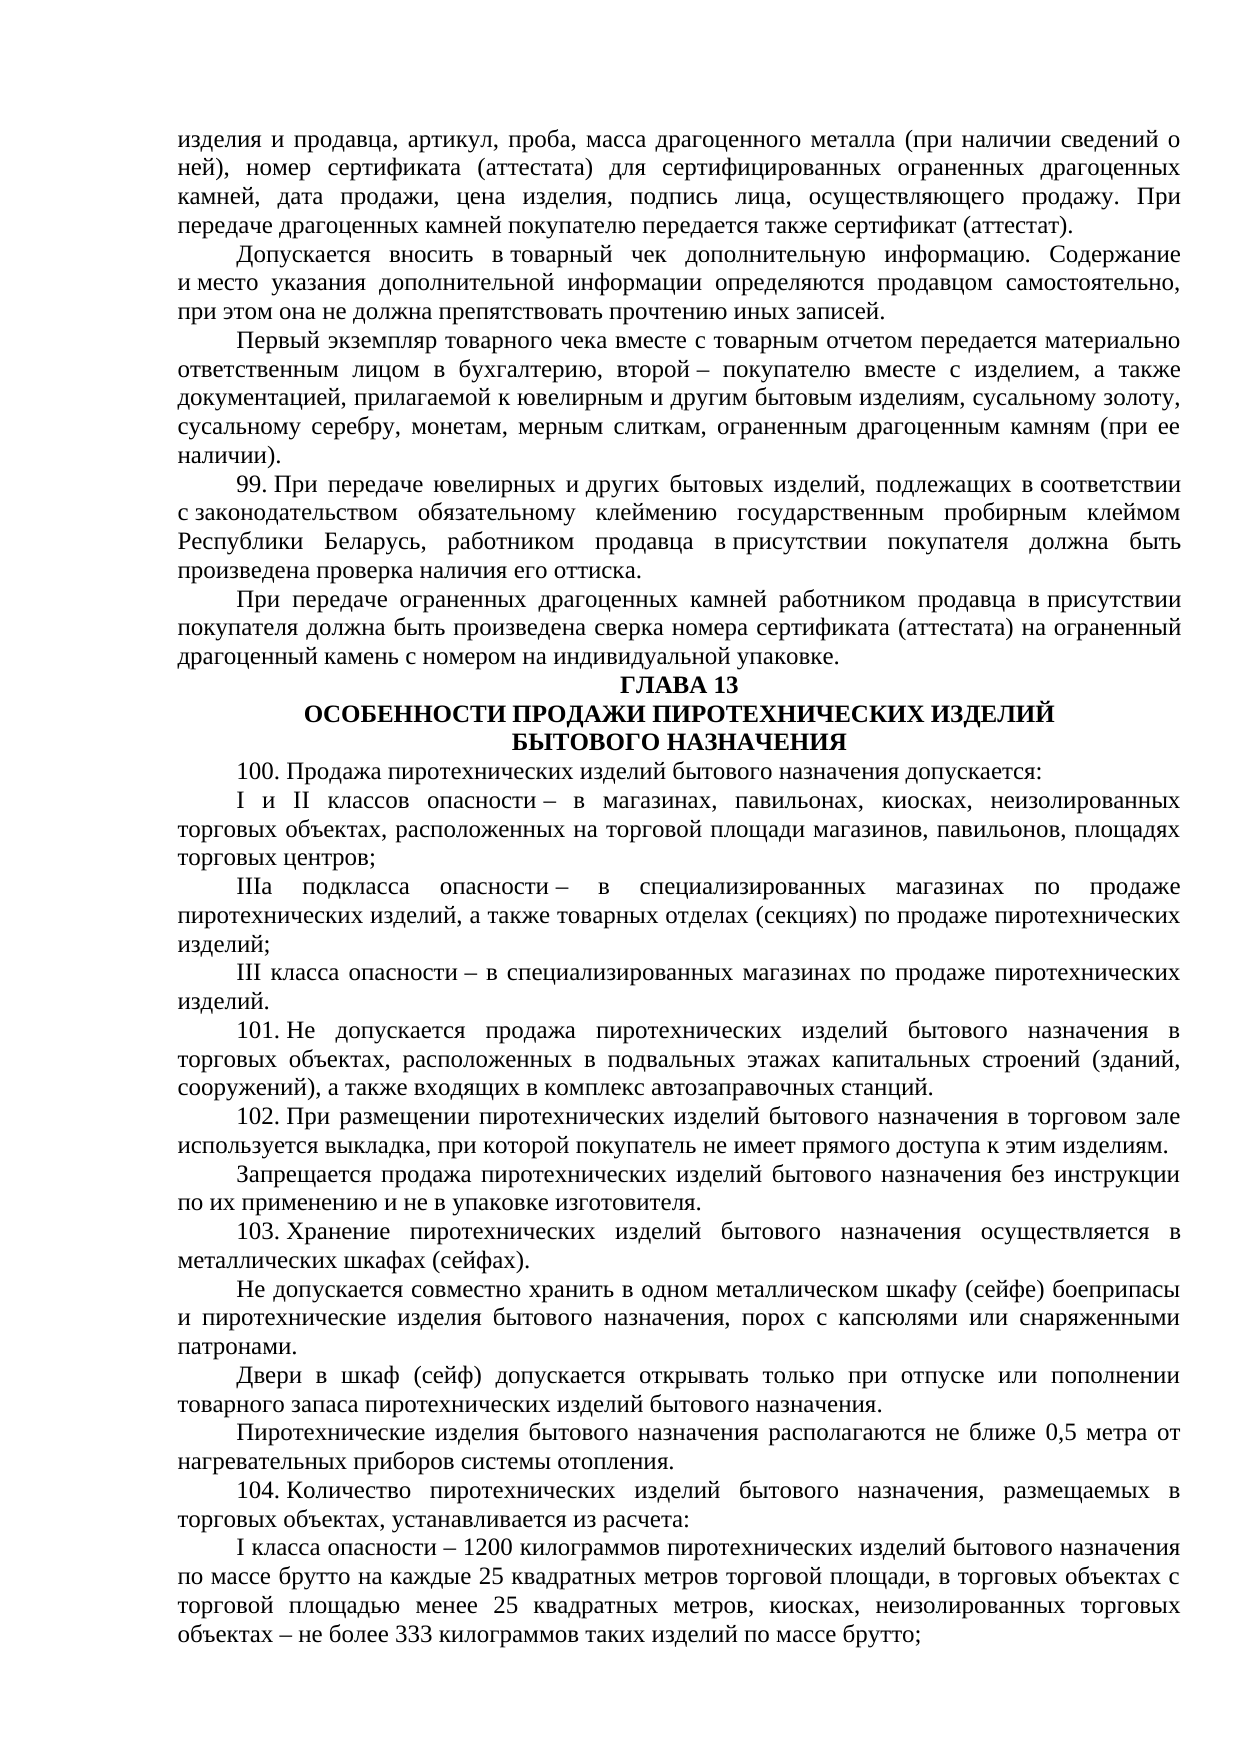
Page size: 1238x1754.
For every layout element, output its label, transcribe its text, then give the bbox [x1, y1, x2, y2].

text Не допускается совместно хранить в одном металлическом шкафу (сейфе) боеприпасы и пиротехнические изделия бытового назначения, порох с капсюлями или снаряженными патронами. [177, 1274, 1181, 1360]
text 102. При размещении пиротехнических изделий бытового назначения в торговом зале используется выкладка, при которой покупатель не имеет прямого доступа к этим изделиям. [177, 1101, 1181, 1159]
text При передаче ограненных драгоценных камней работником продавца в присутствии покупателя должна быть произведена сверка номера сертификата (аттестата) на ограненный драгоценный камень с номером на индивидуальной упаковке. [177, 584, 1181, 670]
text 99. При передаче ювелирных и других бытовых изделий, подлежащих в соответствии с законодательством обязательному клеймению государственным пробирным клеймом Республики Беларусь, работником продавца в присутствии покупателя должна быть произведена проверка наличия его оттиска. [177, 469, 1181, 584]
text Допускается вносить в товарный чек дополнительную информацию. Содержание и место указания дополнительной информации определяются продавцом самостоятельно, при этом она не должна препятствовать прочтению иных записей. [177, 239, 1181, 325]
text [177, 124, 1181, 239]
text IIIа подкласса опасности – в специализированных магазинах по продаже пиротехнических изделий, а также товарных отделах (секциях) по продаже пиротехнических изделий; [177, 871, 1181, 957]
text 101. Не допускается продажа пиротехнических изделий бытового назначения в торговых объектах, расположенных в подвальных этажах капитальных строений (зданий, сооружений), а также входящих в комплекс автозаправочных станций. [177, 1015, 1181, 1101]
text ГЛАВА 13 ОСОБЕННОСТИ ПРОДАЖИ ПИРОТЕХНИЧЕСКИХ ИЗДЕЛИЙ БЫТОВОГО НАЗНАЧЕНИЯ [177, 670, 1181, 756]
text Пиротехнические изделия бытового назначения располагаются не ближе 0,5 метра от нагревательных приборов системы отопления. [177, 1417, 1181, 1475]
text I класса опасности – 1200 килограммов пиротехнических изделий бытового назначения по массе брутто на каждые 25 квадратных метров торговой площади, в торговых объектах с торговой площадью менее 25 квадратных метров, киосках, неизолированных торговых объектах – не более 333 килограммов таких изделий по массе брутто; [177, 1532, 1181, 1647]
text 103. Хранение пиротехнических изделий бытового назначения осуществляется в металлических шкафах (сейфах). [177, 1216, 1181, 1274]
text Запрещается продажа пиротехнических изделий бытового назначения без инструкции по их применению и не в упаковке изготовителя. [177, 1159, 1181, 1216]
text 104. Количество пиротехнических изделий бытового назначения, размещаемых в торговых объектах, устанавливается из расчета: [177, 1475, 1181, 1532]
text Двери в шкаф (сейф) допускается открывать только при отпуске или пополнении товарного запаса пиротехнических изделий бытового назначения. [177, 1360, 1181, 1417]
text III класса опасности – в специализированных магазинах по продаже пиротехнических изделий. [177, 957, 1181, 1015]
text 100. Продажа пиротехнических изделий бытового назначения допускается: [177, 756, 1181, 785]
text I и II классов опасности – в магазинах, павильонах, киосках, неизолированных торговых объектах, расположенных на торговой площади магазинов, павильонов, площадях торговых центров; [177, 785, 1181, 871]
text Первый экземпляр товарного чека вместе с товарным отчетом передается материально ответственным лицом в бухгалтерию, второй – покупателю вместе с изделием, а также документацией, прилагаемой к ювелирным и другим бытовым изделиям, сусальному золоту, сусальному серебру, монетам, мерным слиткам, ограненным драгоценным камням (при ее наличии). [177, 325, 1181, 469]
